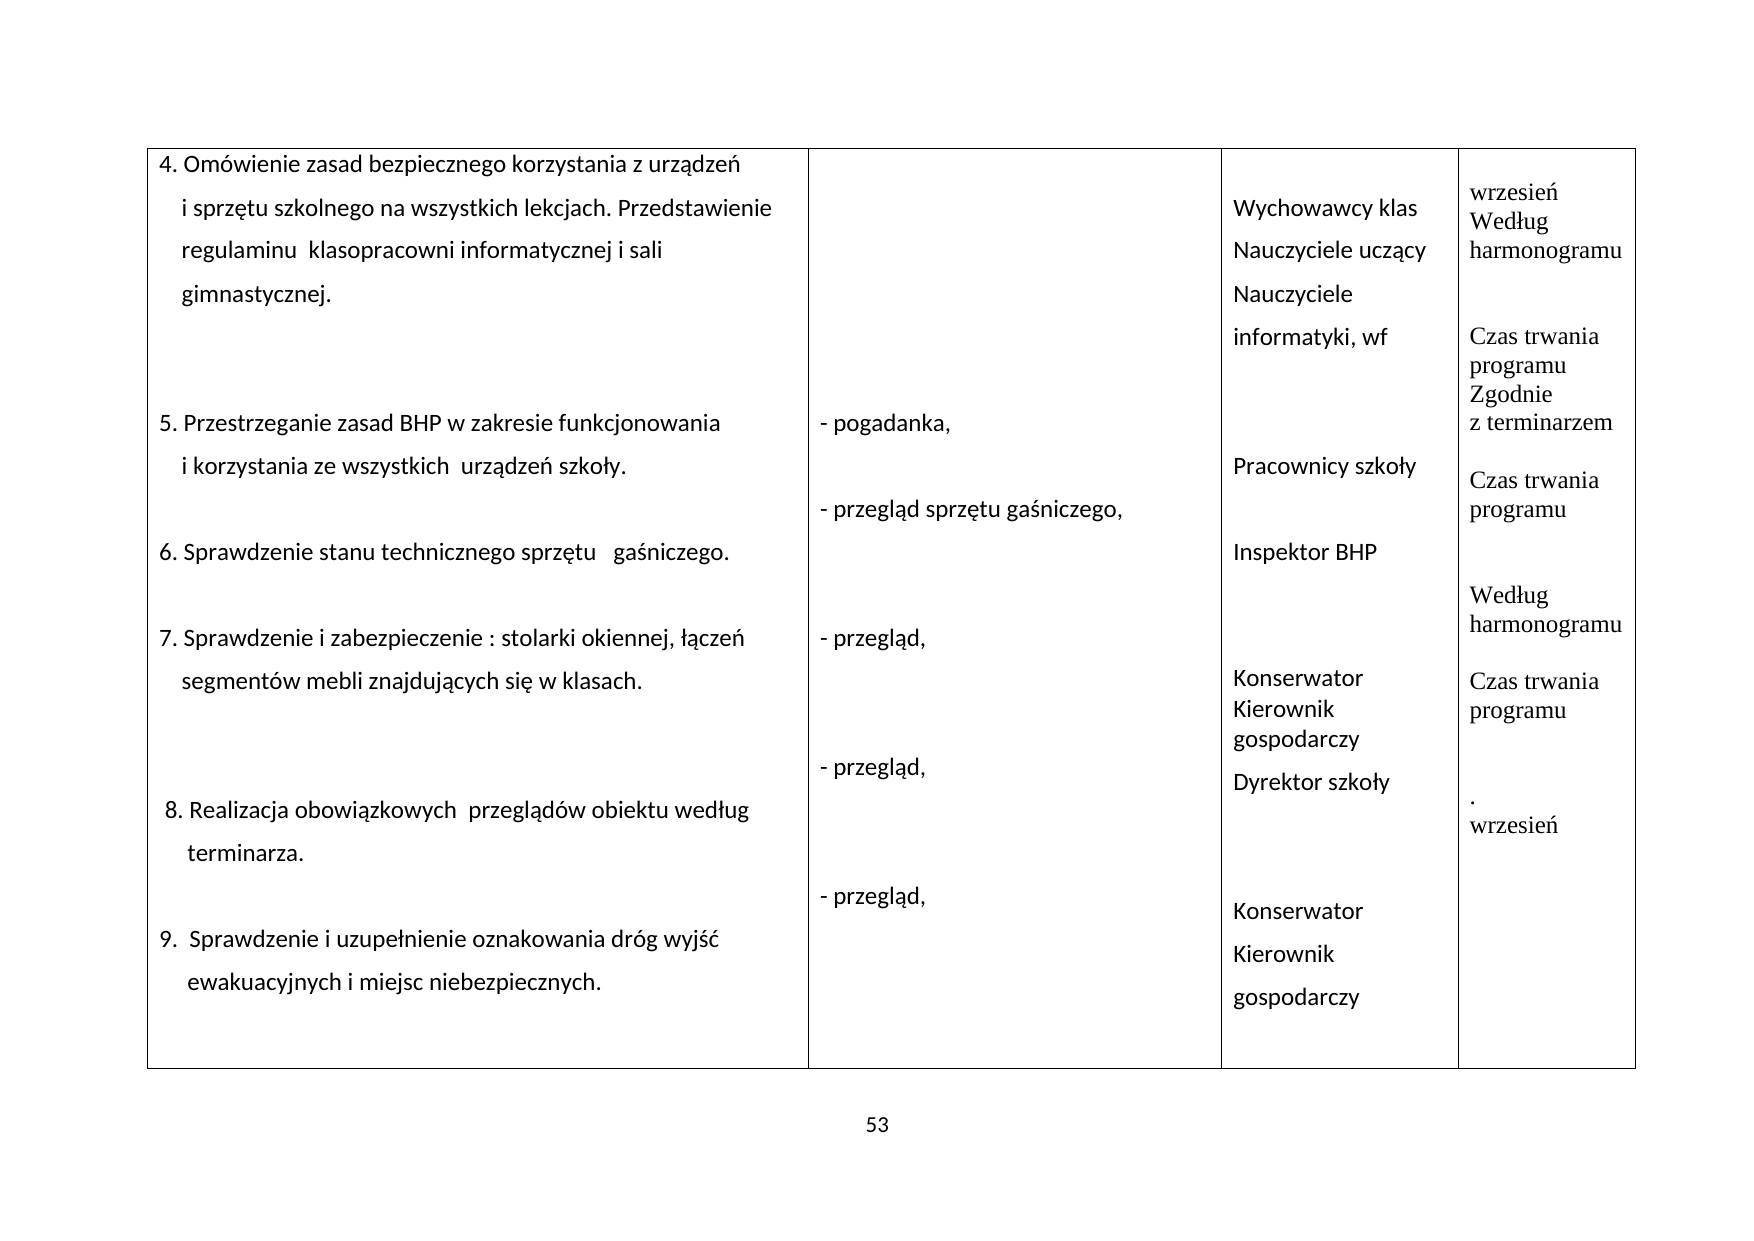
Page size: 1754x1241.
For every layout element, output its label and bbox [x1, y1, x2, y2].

table_cell [809, 149, 1221, 1068]
table_cell [148, 149, 808, 1068]
table_cell [1459, 149, 1635, 1068]
table_cell [1222, 149, 1458, 1068]
